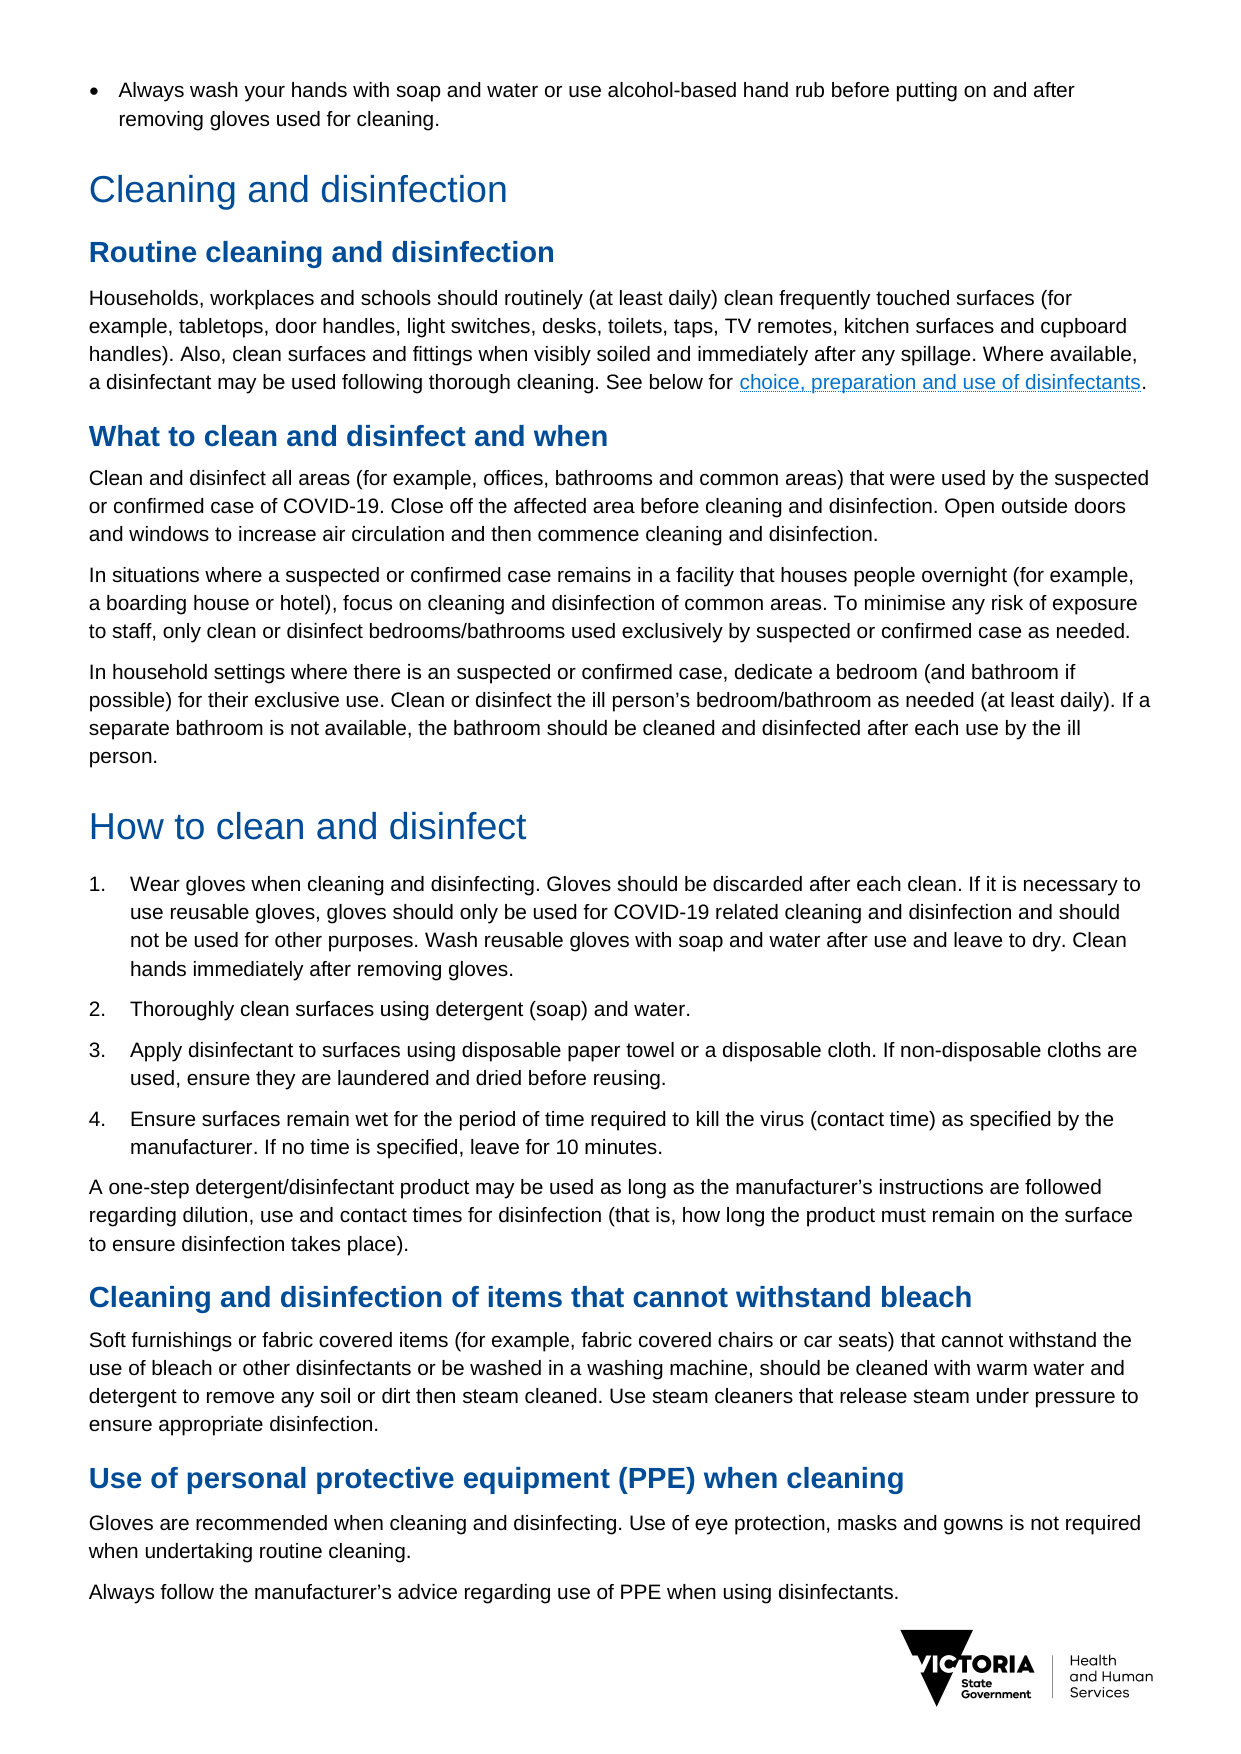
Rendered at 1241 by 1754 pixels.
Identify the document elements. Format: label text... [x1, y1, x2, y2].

text Households, workplaces and schools should routinely (at least daily) clean frequently touched surfaces (for example, tabletops, door handles, light switches, desks, toilets, taps, TV remotes, kitchen surfaces and cupboard handles). Also, clean surfaces and fittings when visibly soiled and immediately after any spillage. Where available, a disinfectant may be used following thorough cleaning. See below for choice, preparation and use of disinfectants. [89, 281, 1152, 394]
text Ensure surfaces remain wet for the period of time required to kill the virus (contact time) as specified by the manufacturer. If no time is specified, leave for 10 minutes. [89, 1102, 1152, 1158]
text Gloves are recommended when cleaning and disinfecting. Use of eye protection, masks and gowns is not required when undertaking routine cleaning. [89, 1507, 1152, 1563]
subtitle Cleaning and disinfection of items that cannot withstand bleach [89, 1280, 1152, 1314]
text Wear gloves when cleaning and disinfecting. Gloves should be discarded after each clean. If it is necessary to use reusable gloves, gloves should only be used for COVID-19 related cleaning and disinfection and should not be used for other purposes. Wash reusable gloves with soap and water after use and leave to dry. Clean hands immediately after removing gloves. [89, 868, 1152, 980]
subtitle What to clean and disinfect and when [89, 419, 1152, 452]
subtitle Use of personal protective equipment (PPE) when cleaning [89, 1461, 1152, 1494]
text A one-step detergent/disinfectant product may be used as long as the manufacturer’s instructions are followed regarding dilution, use and contact times for disinfection (that is, how long the product must remain on the surface to ensure disinfection takes place). [89, 1171, 1152, 1255]
text Thoroughly clean surfaces using detergent (soap) and water. [89, 993, 1152, 1021]
picture [0, 1624, 1241, 1754]
text Clean and disinfect all areas (for example, offices, bathrooms and common areas) that were used by the suspected or confirmed case of COVID-19. Close off the affected area before cleaning and disinfection. Open outside doors and windows to increase air circulation and then commence cleaning and disinfection. [89, 462, 1152, 546]
text Soft furnishings or fabric covered items (for example, fabric covered chairs or car seats) that cannot withstand the use of bleach or other disinfectants or be washed in a washing machine, should be cleaned with warm water and detergent to remove any soil or dirt then steam cleaned. Use steam cleaners that release steam under pressure to ensure appropriate disinfection. [89, 1323, 1152, 1436]
text Always follow the manufacturer’s advice regarding use of PPE when using disinfectants. [89, 1576, 1152, 1604]
subtitle Routine cleaning and disinfection [89, 235, 1152, 269]
subtitle Cleaning and disinfection [89, 164, 1152, 210]
text Always wash your hands with soap and water or use alcohol-based hand rub before putting on and after removing gloves used for cleaning. [89, 75, 1152, 131]
text In household settings where there is an suspected or confirmed case, dedicate a bedroom (and bathroom if possible) for their exclusive use. Clean or disinfect the ill person’s bedroom/bathroom as needed (at least daily). If a separate bathroom is not available, the bathroom should be cleaned and disinfected after each use by the ill person. [89, 655, 1152, 768]
text Apply disinfectant to surfaces using disposable paper towel or a disposable cloth. If non-disposable cloths are used, ensure they are laundered and dried before reusing. [89, 1033, 1152, 1090]
subtitle How to clean and disinfect [89, 801, 1152, 847]
text In situations where a suspected or confirmed case remains in a facility that houses people overnight (for example, a boarding house or hotel), focus on cleaning and disinfection of common areas. To minimise any risk of exposure to staff, only clean or disinfect bedrooms/bathrooms used exclusively by suspected or confirmed case as needed. [89, 558, 1152, 643]
